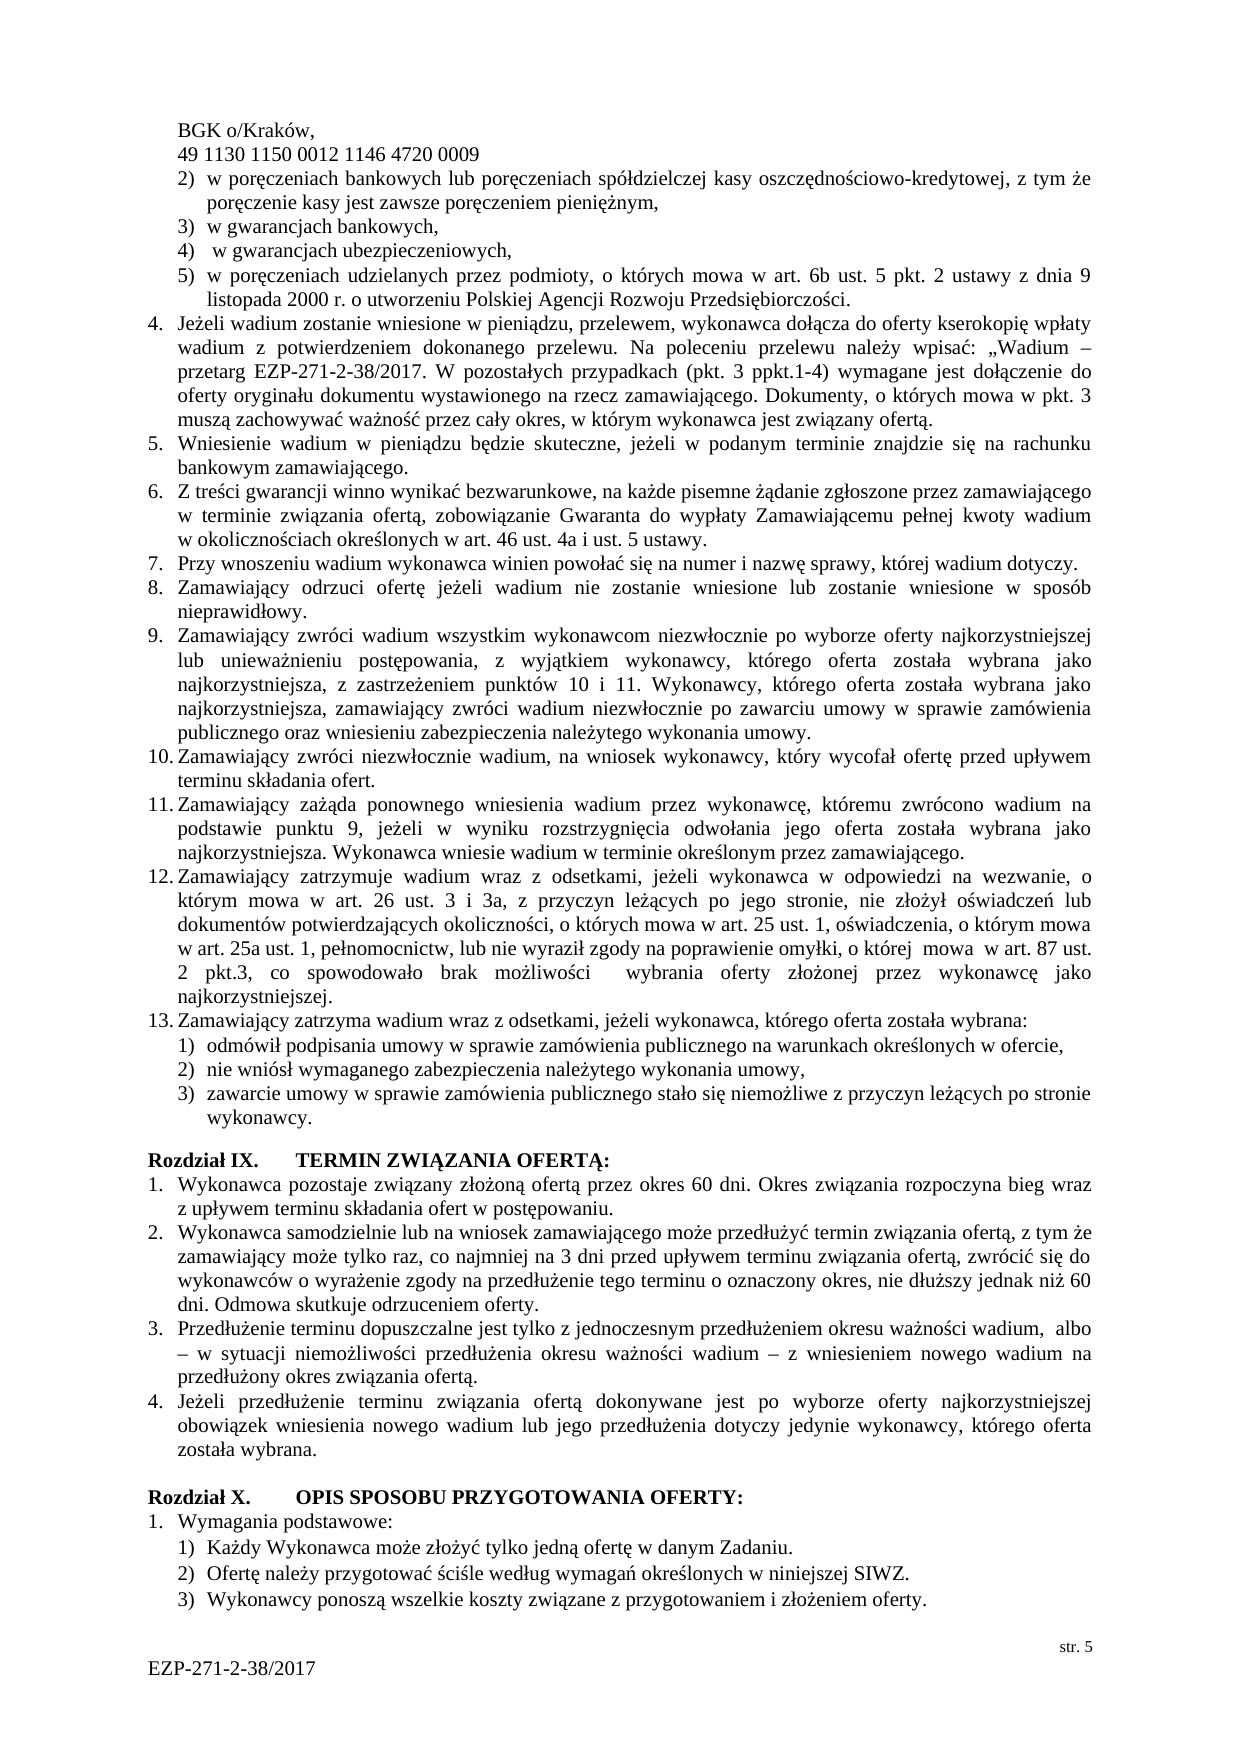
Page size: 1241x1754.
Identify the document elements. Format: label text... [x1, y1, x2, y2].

list Jeżeli przedłużenie terminu związania ofertą dokonywane jest po wyborze oferty najkorzystniejszej obowiązek wniesienia nowego wadium lub jego przedłużenia dotyczy jedynie wykonawcy, którego oferta została wybrana. [148, 1388, 1093, 1461]
list Wniesienie wadium w pieniądzu będzie skuteczne, jeżeli w podanym terminie znajdzie się na rachunku bankowym zamawiającego. [148, 431, 1093, 479]
list OPIS SPOSOBU PRZYGOTOWANIA OFERTY: [148, 1485, 1093, 1509]
list Wykonawca samodzielnie lub na wniosek zamawiającego może przedłużyć termin związania ofertą, z tym że zamawiający może tylko raz, co najmniej na 3 dni przed upływem terminu związania ofertą, zwrócić się do wykonawców o wyrażenie zgody na przedłużenie tego terminu o oznaczony okres, nie dłuższy jednak niż 60 dni. Odmowa skutkuje odrzuceniem oferty. [148, 1220, 1093, 1316]
list Każdy Wykonawca może złożyć tylko jedną ofertę w danym Zadaniu. [177, 1535, 1093, 1559]
list Jeżeli wadium zostanie wniesione w pieniądzu, przelewem, wykonawca dołącza do oferty kserokopię wpłaty wadium z potwierdzeniem dokonanego przelewu. Na poleceniu przelewu należy wpisać: „Wadium – przetarg EZP-271-2-38/2017. W pozostałych przypadkach (pkt. 3 ppkt.1-4) wymagane jest dołączenie do oferty oryginału dokumentu wystawionego na rzecz zamawiającego. Dokumenty, o których mowa w pkt. 3 muszą zachowywać ważność przez cały okres, w którym wykonawca jest związany ofertą. [148, 311, 1093, 431]
list w poręczeniach udzielanych przez podmioty, o których mowa w art. 6b ust. 5 pkt. 2 ustawy z dnia 9 listopada 2000 r. o utworzeniu Polskiej Agencji Rozwoju Przedsiębiorczości. [177, 262, 1093, 311]
list w gwarancjach ubezpieczeniowych, [177, 238, 1093, 262]
list zawarcie umowy w sprawie zamówienia publicznego stało się niemożliwe z przyczyn leżących po stronie wykonawcy. [177, 1081, 1093, 1129]
list w gwarancjach bankowych, [177, 214, 1093, 238]
text 49 1130 1150 0012 1146 4720 0009 [177, 142, 1093, 166]
list odmówił podpisania umowy w sprawie zamówienia publicznego na warunkach określonych w ofercie, [177, 1032, 1093, 1057]
list Przedłużenie terminu dopuszczalne jest tylko z jednoczesnym przedłużeniem okresu ważności wadium, albo – w sytuacji niemożliwości przedłużenia okresu ważności wadium – z wniesieniem nowego wadium na przedłużony okres związania ofertą. [148, 1316, 1093, 1388]
list Wykonawca pozostaje związany złożoną ofertą przez okres 60 dni. Okres związania rozpoczyna bieg wraz z upływem terminu składania ofert w postępowaniu. [148, 1172, 1093, 1220]
list nie wniósł wymaganego zabezpieczenia należytego wykonania umowy, [177, 1057, 1093, 1081]
list Wykonawcy ponoszą wszelkie koszty związane z przygotowaniem i złożeniem oferty. [177, 1587, 1093, 1611]
list Przy wnoszeniu wadium wykonawca winien powołać się na numer i nazwę sprawy, której wadium dotyczy. [148, 551, 1093, 575]
list w poręczeniach bankowych lub poręczeniach spółdzielczej kasy oszczędnościowo-kredytowej, z tym że poręczenie kasy jest zawsze poręczeniem pieniężnym, [177, 166, 1093, 214]
list Zamawiający zatrzymuje wadium wraz z odsetkami, jeżeli wykonawca w odpowiedzi na wezwanie, o którym mowa w art. 26 ust. 3 i 3a, z przyczyn leżących po jego stronie, nie złożył oświadczeń lub dokumentów potwierdzających okoliczności, o których mowa w art. 25 ust. 1, oświadczenia, o którym mowa w art. 25a ust. 1, pełnomocnictw, lub nie wyraził zgody na poprawienie omyłki, o której mowa w art. 87 ust. 2 pkt.3, co spowodowało brak możliwości wybrania oferty złożonej przez wykonawcę jako najkorzystniejszej. [148, 864, 1093, 1008]
list Wymagania podstawowe: [148, 1509, 1093, 1533]
list Zamawiający zwróci wadium wszystkim wykonawcom niezwłocznie po wyborze oferty najkorzystniejszej lub unieważnieniu postępowania, z wyjątkiem wykonawcy, którego oferta została wybrana jako najkorzystniejsza, z zastrzeżeniem punktów 10 i 11. Wykonawcy, którego oferta została wybrana jako najkorzystniejsza, zamawiający zwróci wadium niezwłocznie po zawarciu umowy w sprawie zamówienia publicznego oraz wniesieniu zabezpieczenia należytego wykonania umowy. [148, 623, 1093, 744]
list Zamawiający zatrzyma wadium wraz z odsetkami, jeżeli wykonawca, którego oferta została wybrana: [148, 1008, 1093, 1032]
list Zamawiający odrzuci ofertę jeżeli wadium nie zostanie wniesione lub zostanie wniesione w sposób nieprawidłowy. [148, 575, 1093, 623]
list Zamawiający zażąda ponownego wniesienia wadium przez wykonawcę, któremu zwrócono wadium na podstawie punktu 9, jeżeli w wyniku rozstrzygnięcia odwołania jego oferta została wybrana jako najkorzystniejsza. Wykonawca wniesie wadium w terminie określonym przez zamawiającego. [148, 792, 1093, 864]
list TERMIN ZWIĄZANIA OFERTĄ: [148, 1148, 1093, 1172]
list Z treści gwarancji winno wynikać bezwarunkowe, na każde pisemne żądanie zgłoszone przez zamawiającego w terminie związania ofertą, zobowiązanie Gwaranta do wypłaty Zamawiającemu pełnej kwoty wadium w okolicznościach określonych w art. 46 ust. 4a i ust. 5 ustawy. [148, 479, 1093, 551]
list Zamawiający zwróci niezwłocznie wadium, na wniosek wykonawcy, który wycofał ofertę przed upływem terminu składania ofert. [148, 744, 1093, 792]
text BGK o/Kraków, [177, 118, 1093, 142]
list Ofertę należy przygotować ściśle według wymagań określonych w niniejszej SIWZ. [177, 1561, 1093, 1585]
